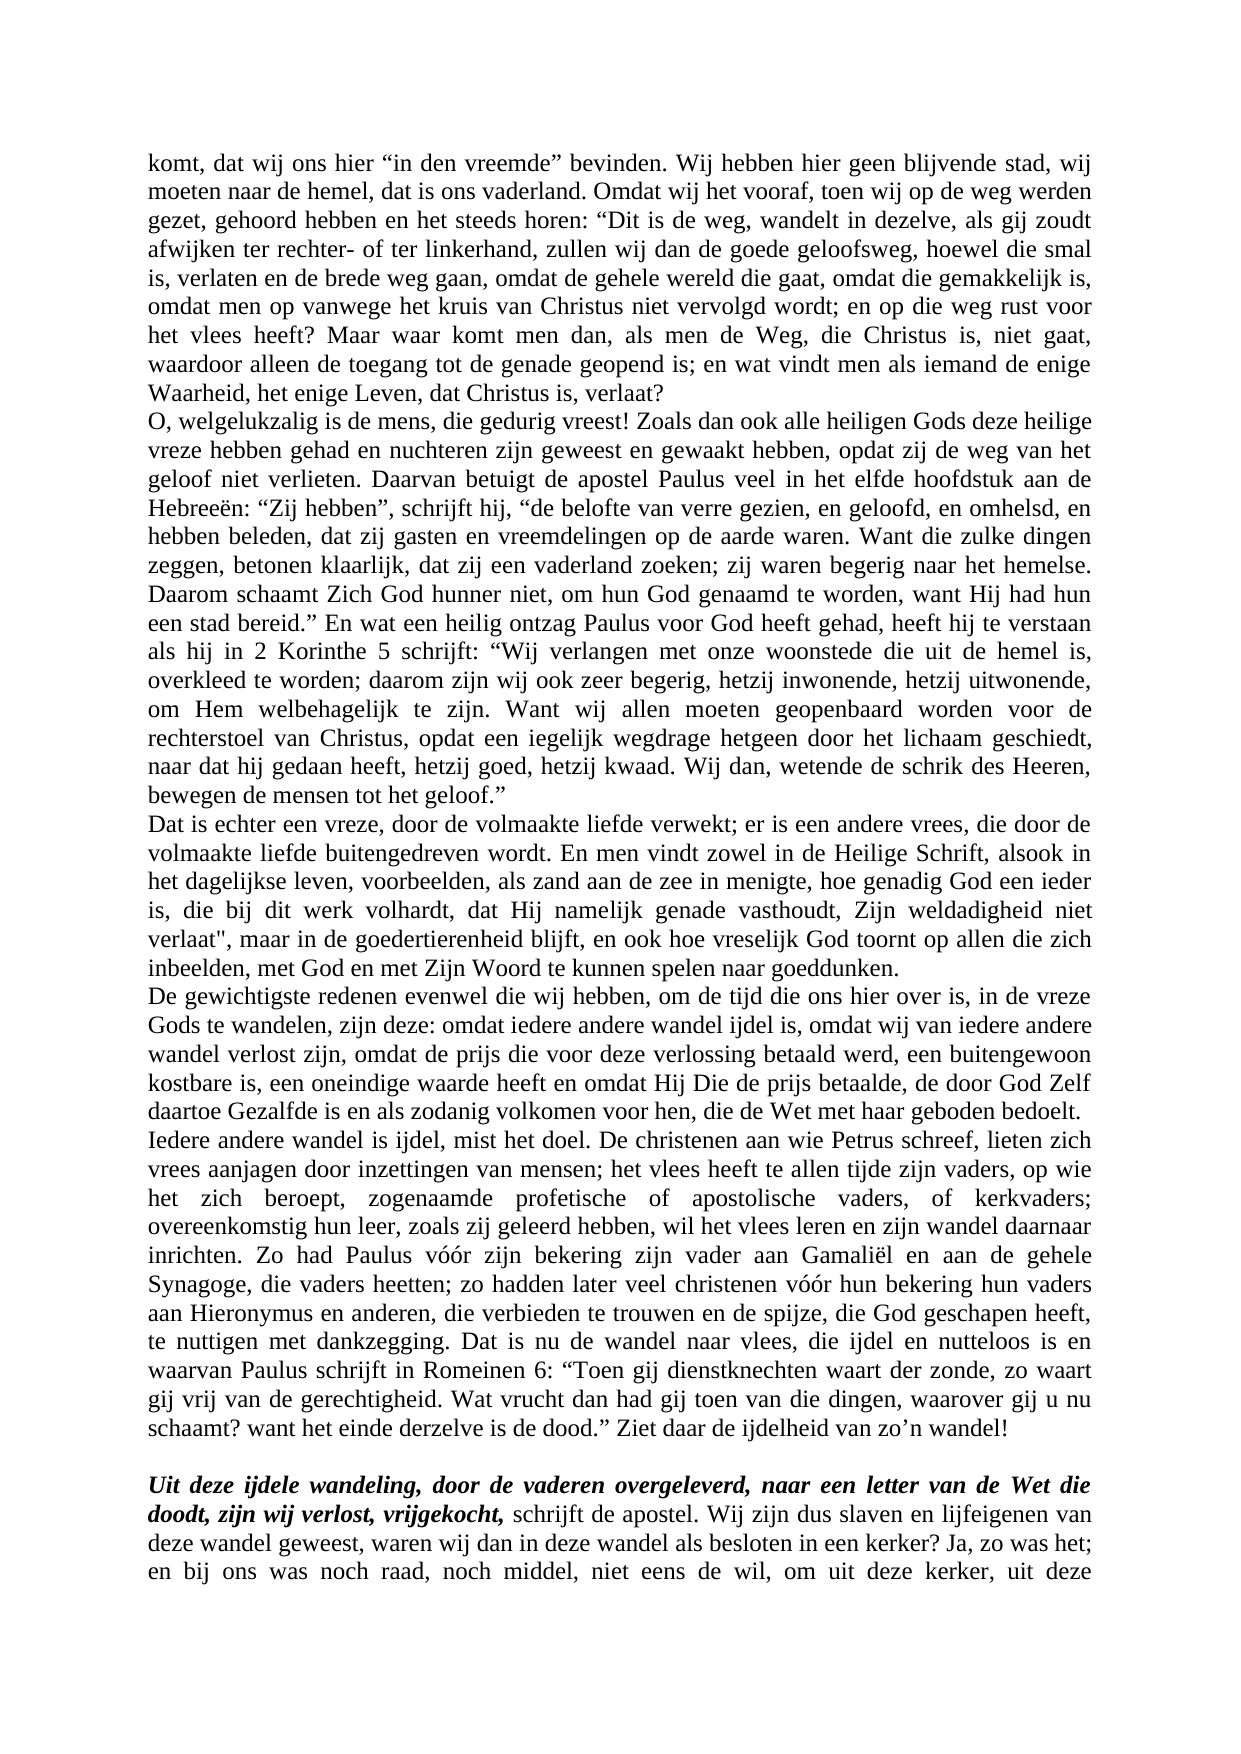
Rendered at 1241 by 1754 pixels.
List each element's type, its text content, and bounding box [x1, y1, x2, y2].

text Dat is echter een vreze, door de volmaakte liefde verwekt; er is een andere vrees, die door de volmaakte liefde buitengedreven wordt. En men vindt zowel in de Heilige Schrift, alsook in het dagelijkse leven, voorbeelden, als zand aan de zee in menigte, hoe genadig God een ieder is, die bij dit werk volhardt, dat Hij namelijk genade vasthoudt, Zijn weldadigheid niet verlaat", maar in de goedertierenheid blijft, en ook hoe vreselijk God toornt op allen die zich inbeelden, met God en met Zijn Woord te kunnen spelen naar goeddunken. [148, 809, 1093, 981]
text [148, 1470, 1093, 1585]
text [148, 148, 1093, 406]
text O, welgelukzalig is de mens, die gedurig vreest! Zoals dan ook alle heiligen Gods deze heilige vreze hebben gehad en nuchteren zijn geweest en gewaakt hebben, opdat zij de weg van het geloof niet verlieten. Daarvan betuigt de apostel Paulus veel in het elfde hoofdstuk aan de Hebreeën: “Zij hebben”, schrijft hij, “de belofte van verre gezien, en geloofd, en omhelsd, en hebben beleden, dat zij gasten en vreemdelingen op de aarde waren. Want die zulke dingen zeggen, betonen klaarlijk, dat zij een vaderland zoeken; zij waren begerig naar het hemelse. Daarom schaamt Zich God hunner niet, om hun God genaamd te worden, want Hij had hun een stad bereid.” En wat een heilig ontzag Paulus voor God heeft gehad, heeft hij te verstaan als hij in 2 Korinthe 5 schrijft: “Wij verlangen met onze woonstede die uit de hemel is, overkleed te worden; daarom zijn wij ook zeer begerig, hetzij inwonende, hetzij uitwonende, om Hem welbehagelijk te zijn. Want wij allen moeten geopenbaard worden voor de rechterstoel van Christus, opdat een iegelijk wegdrage hetgeen door het lichaam geschiedt, naar dat hij gedaan heeft, hetzij goed, hetzij kwaad. Wij dan, wetende de schrik des Heeren, bewegen de mensen tot het geloof.” [148, 406, 1093, 809]
text De gewichtigste redenen evenwel die wij hebben, om de tijd die ons hier over is, in de vreze Gods te wandelen, zijn deze: omdat iedere andere wandel ijdel is, omdat wij van iedere andere wandel verlost zijn, omdat de prijs die voor deze verlossing betaald werd, een buitengewoon kostbare is, een oneindige waarde heeft en omdat Hij Die de prijs betaalde, de door God Zelf daartoe Gezalfde is en als zodanig volkomen voor hen, die de Wet met haar geboden bedoelt. [148, 981, 1093, 1125]
text Iedere andere wandel is ijdel, mist het doel. De christenen aan wie Petrus schreef, lieten zich vrees aanjagen door inzettingen van mensen; het vlees heeft te allen tijde zijn vaders, op wie het zich beroept, zogenaamde profetische of apostolische vaders, of kerkvaders; overeenkomstig hun leer, zoals zij geleerd hebben, wil het vlees leren en zijn wandel daarnaar inrichten. Zo had Paulus vóór zijn bekering zijn vader aan Gamaliël en aan de gehele Synagoge, die vaders heetten; zo hadden later veel christenen vóór hun bekering hun vaders aan Hieronymus en anderen, die verbieden te trouwen en de spijze, die God geschapen heeft, te nuttigen met dankzegging. Dat is nu de wandel naar vlees, die ijdel en nutteloos is en waarvan Paulus schrijft in Romeinen 6: “Toen gij dienstknechten waart der zonde, zo waart gij vrij van de gerechtigheid. Wat vrucht dan had gij toen van die dingen, waarover gij u nu schaamt? want het einde derzelve is de dood.” Ziet daar de ijdelheid van zo’n wandel! [148, 1125, 1093, 1441]
